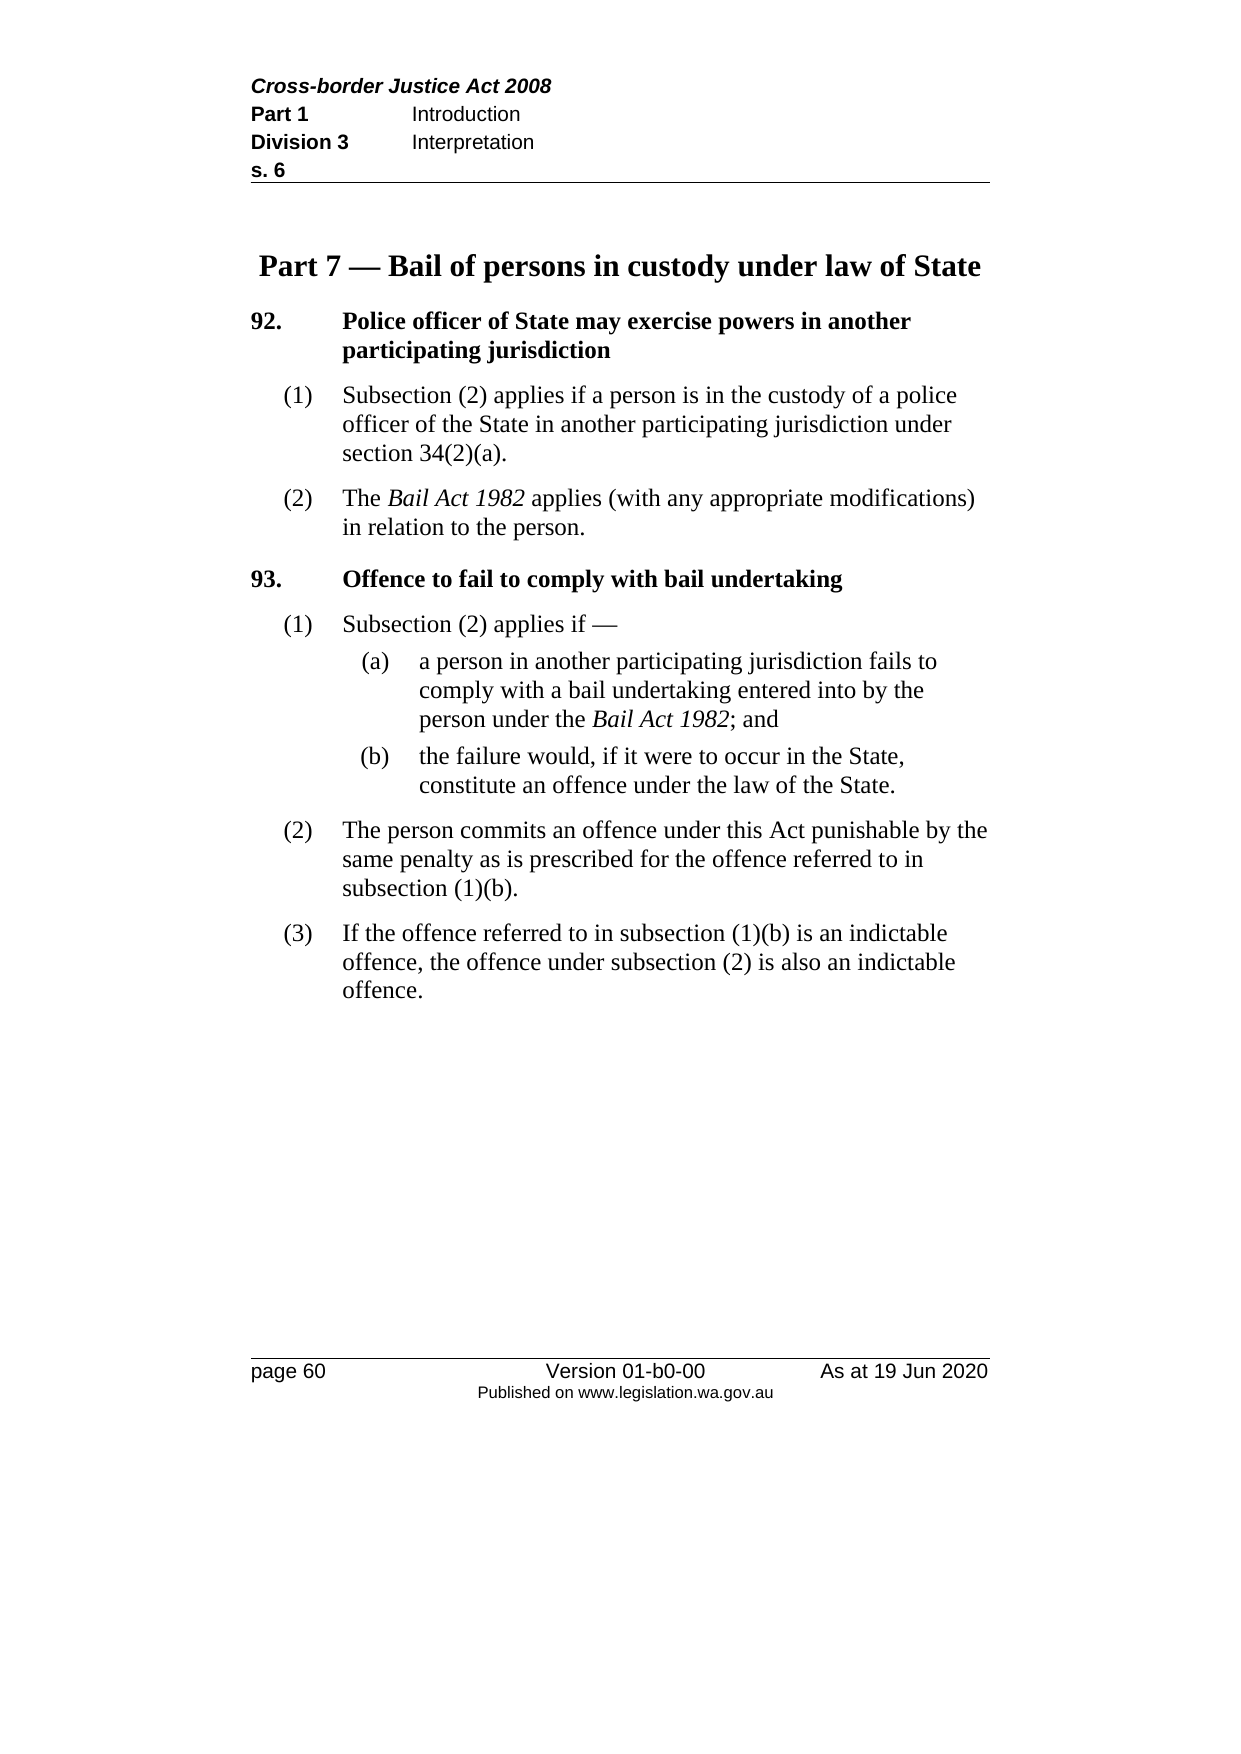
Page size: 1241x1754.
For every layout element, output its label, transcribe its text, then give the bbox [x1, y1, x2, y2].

text (2) The person commits an offence under this Act punishable by the same penalty as is prescribed for the offence referred to in subsection (1)(b). [251, 815, 990, 901]
text (b) the failure would, if it were to occur in the State, constitute an offence under the law of the State. [251, 741, 990, 798]
text (a) a person in another participating jurisdiction fails to comply with a bail undertaking entered into by the person under the Bail Act 1982; and [251, 646, 990, 733]
text (1) Subsection (2) applies if — [251, 609, 990, 638]
text (3) If the offence referred to in subsection (1)(b) is an indictable offence, the offence under subsection (2) is also an indictable offence. [251, 918, 990, 1004]
subtitle Part 7 — Bail of persons in custody under law of State [251, 247, 990, 283]
text (2) The Bail Act 1982 applies (with any appropriate modifications) in relation to the person. [251, 483, 990, 541]
text (1) Subsection (2) applies if a person is in the custody of a police officer of the State in another participating jurisdiction under section 34(2)(a). [251, 381, 990, 467]
subtitle 93. Offence to fail to comply with bail undertaking [251, 564, 990, 593]
subtitle 92. Police officer of State may exercise powers in another participating jurisdiction [251, 306, 990, 364]
